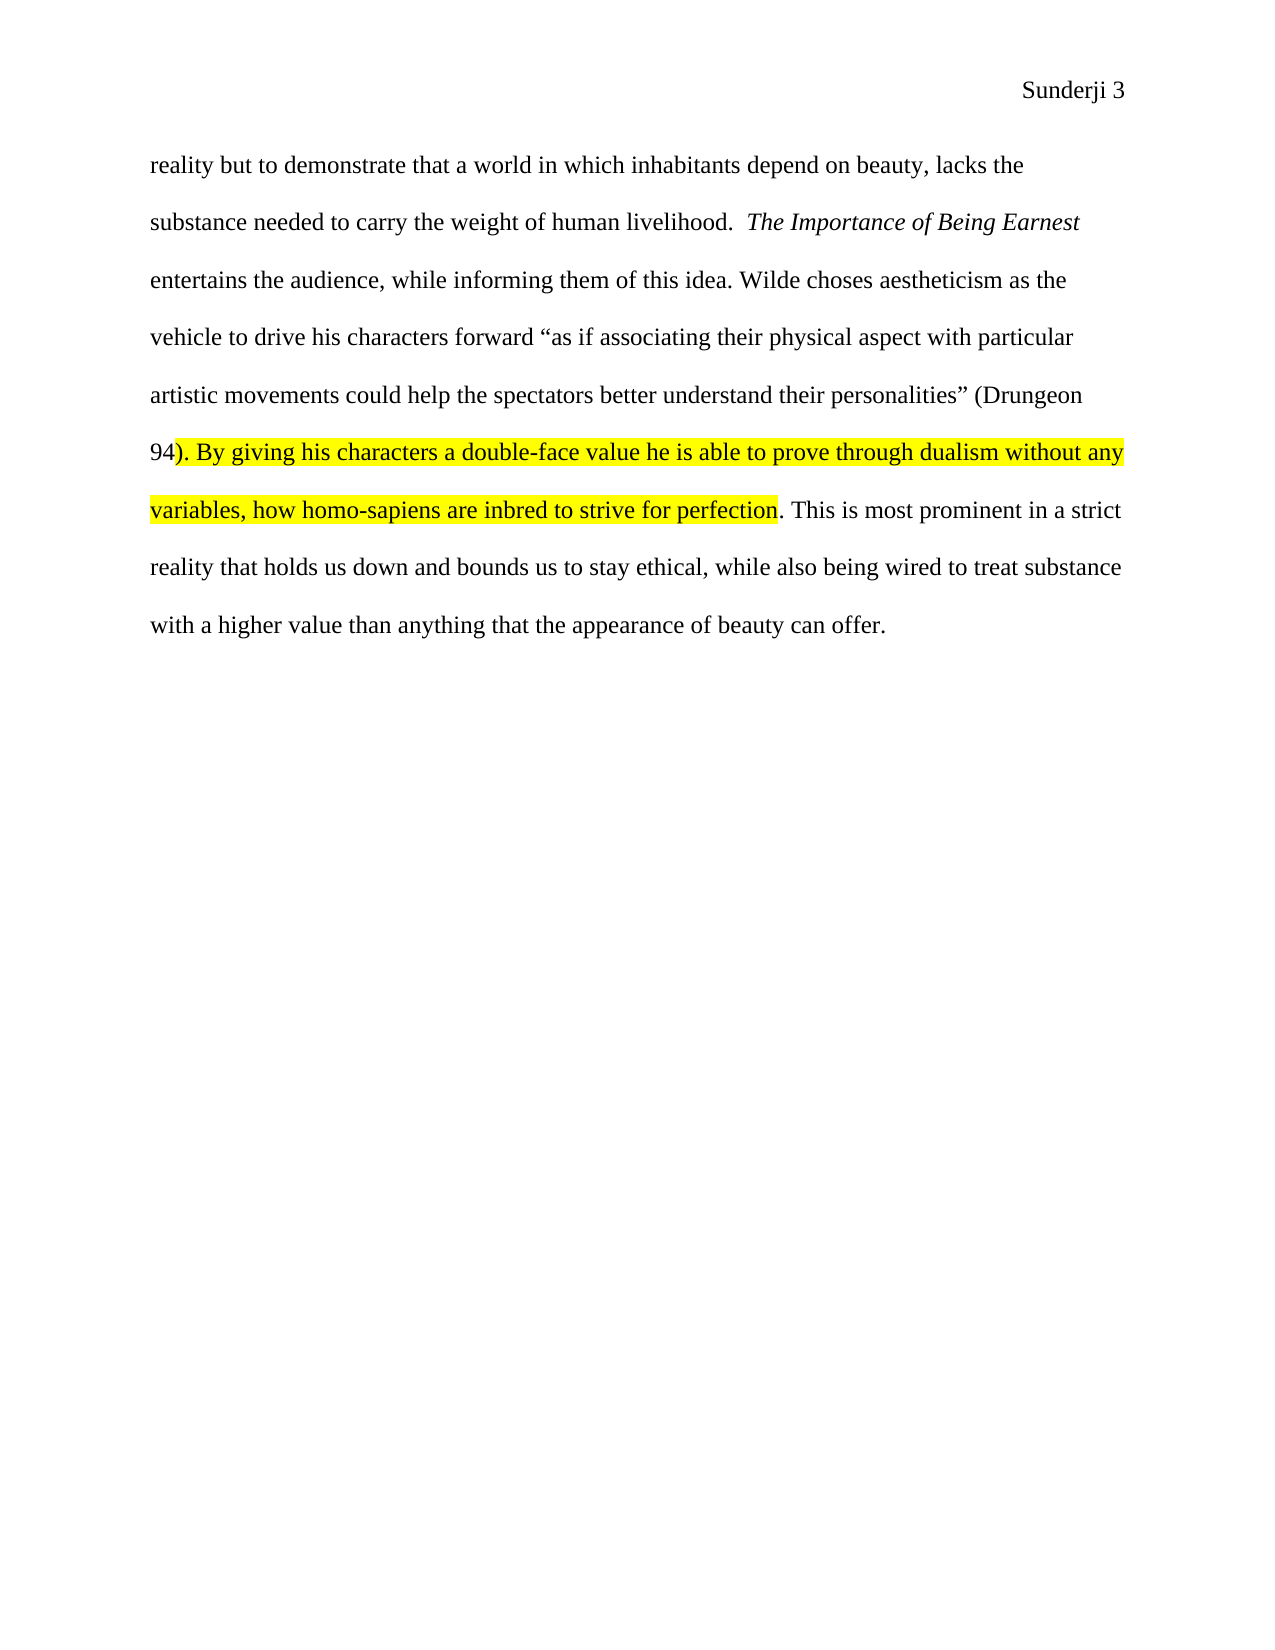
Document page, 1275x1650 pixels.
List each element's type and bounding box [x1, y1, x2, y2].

text [150, 150, 1125, 639]
